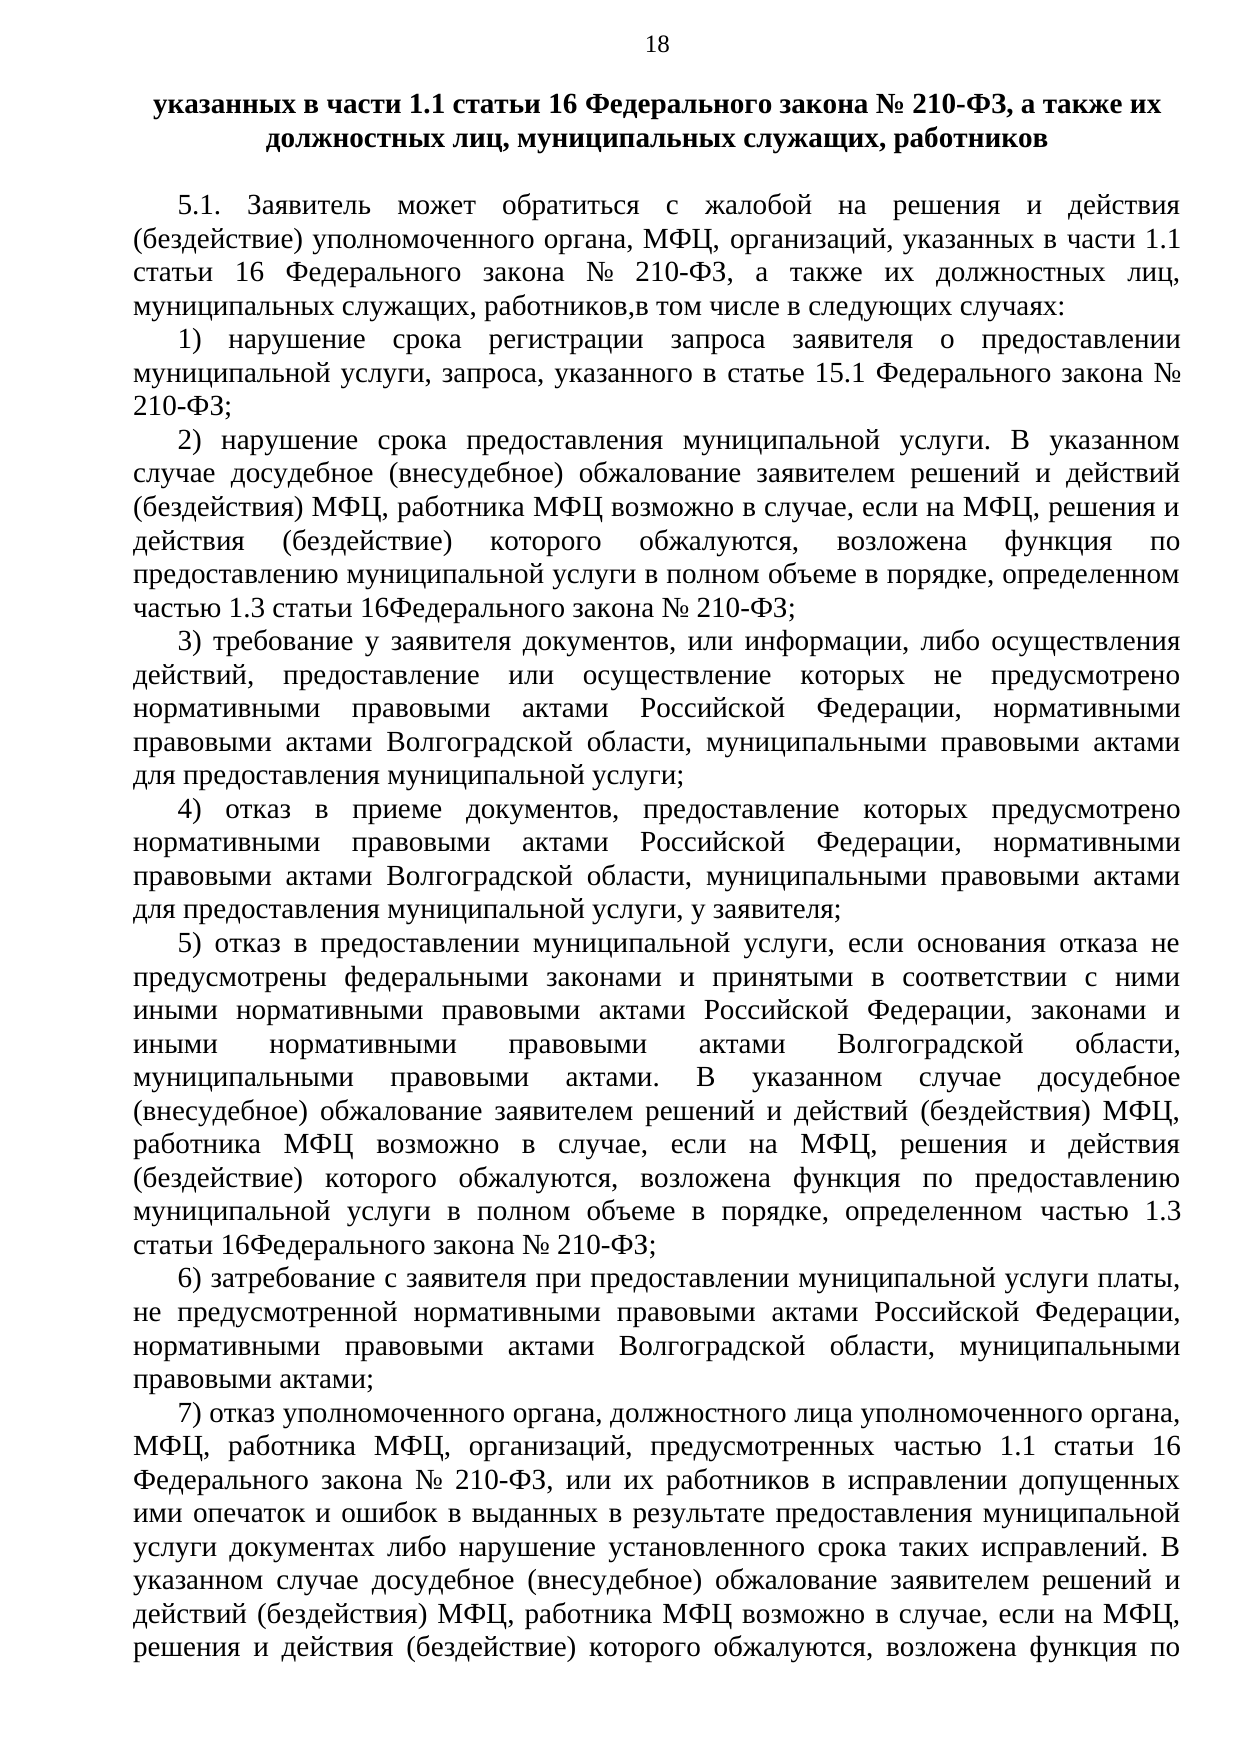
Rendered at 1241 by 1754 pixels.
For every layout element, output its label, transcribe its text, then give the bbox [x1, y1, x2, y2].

text 4) отказ в приеме документов, предоставление которых предусмотрено нормативными правовыми актами Российской Федерации, нормативными правовыми актами Волгоградской области, муниципальными правовыми актами для предоставления муниципальной услуги, у заявителя; [133, 791, 1181, 925]
text 5.1. Заявитель может обратиться с жалобой на решения и действия (бездействие) уполномоченного органа, МФЦ, организаций, указанных в части 1.1 статьи 16 Федерального закона № 210-ФЗ, а также их должностных лиц, муниципальных служащих, работников,в том числе в следующих случаях: [133, 187, 1181, 321]
text 5) отказ в предоставлении муниципальной услуги, если основания отказа не предусмотрены федеральными законами и принятыми в соответствии с ними иными нормативными правовыми актами Российской Федерации, законами и иными нормативными правовыми актами Волгоградской области, муниципальными правовыми актами. В указанном случае досудебное (внесудебное) обжалование заявителем решений и действий (бездействия) МФЦ, работника МФЦ возможно в случае, если на МФЦ, решения и действия (бездействие) которого обжалуются, возложена функция по предоставлению муниципальной услуги в полном объеме в порядке, определенном частью 1.3 статьи 16Федерального закона № 210-ФЗ; [133, 925, 1181, 1261]
text 3) требование у заявителя документов, или информации, либо осуществления действий, предоставление или осуществление которых не предусмотрено нормативными правовыми актами Российской Федерации, нормативными правовыми актами Волгоградской области, муниципальными правовыми актами для предоставления муниципальной услуги; [133, 623, 1181, 791]
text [133, 1395, 1181, 1663]
text 2) нарушение срока предоставления муниципальной услуги. В указанном случае досудебное (внесудебное) обжалование заявителем решений и действий (бездействия) МФЦ, работника МФЦ возможно в случае, если на МФЦ, решения и действия (бездействие) которого обжалуются, возложена функция по предоставлению муниципальной услуги в полном объеме в порядке, определенном частью 1.3 статьи 16Федерального закона № 210-ФЗ; [133, 422, 1181, 623]
text 6) затребование с заявителя при предоставлении муниципальной услуги платы, не предусмотренной нормативными правовыми актами Российской Федерации, нормативными правовыми актами Волгоградской области, муниципальными правовыми актами; [133, 1261, 1181, 1395]
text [133, 87, 1181, 154]
text 1) нарушение срока регистрации запроса заявителя о предоставлении муниципальной услуги, запроса, указанного в статье 15.1 Федерального закона № 210-ФЗ; [133, 321, 1181, 422]
